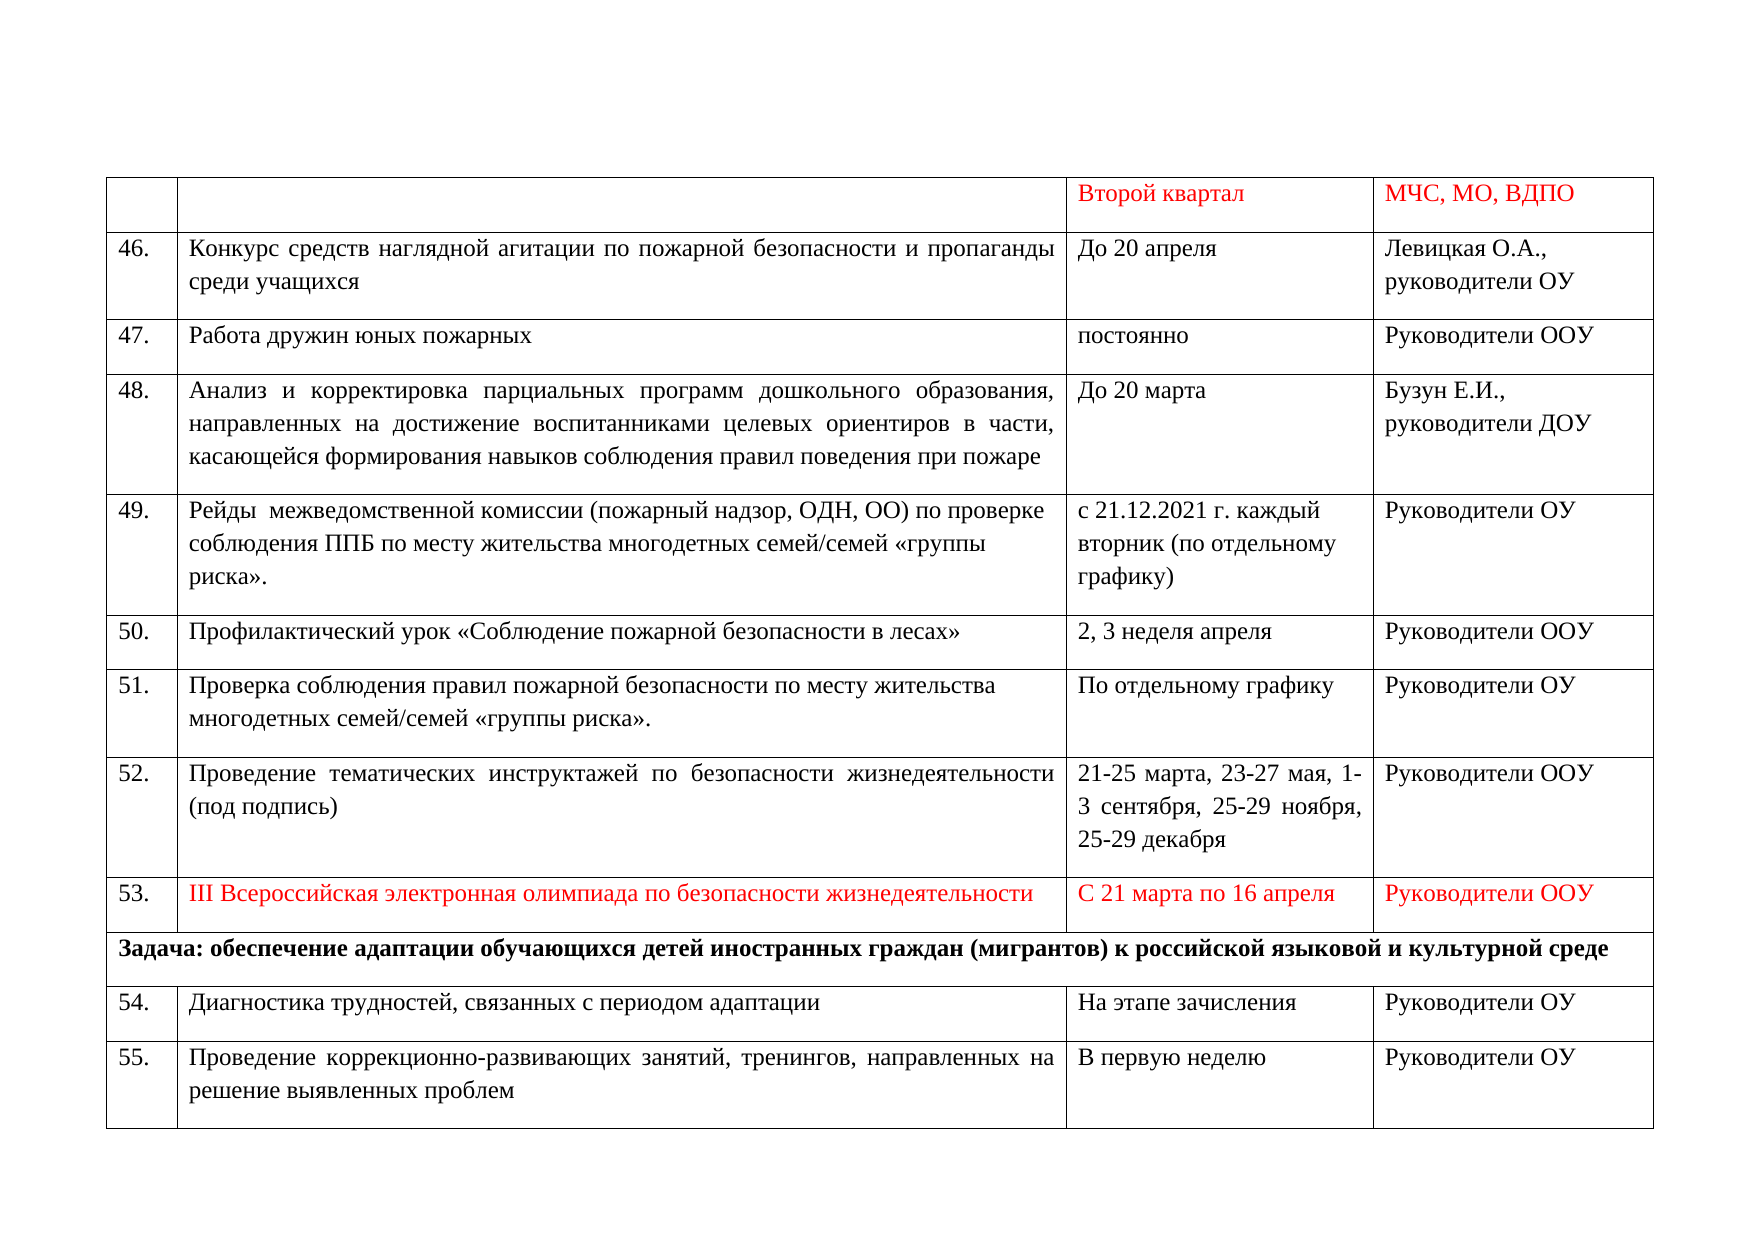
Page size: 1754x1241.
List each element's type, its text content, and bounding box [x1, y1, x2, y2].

table_cell Руководители ООУ [1374, 616, 1653, 669]
table_cell Бузун Е.И., руководители ДОУ [1374, 375, 1653, 494]
table_cell [107, 878, 177, 932]
table_cell [107, 233, 177, 319]
table_cell [107, 320, 177, 374]
table_cell [107, 495, 177, 615]
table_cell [1067, 178, 1373, 232]
table_cell Руководители ОУ [1374, 1042, 1653, 1128]
table_cell До 20 апреля [1067, 233, 1373, 319]
table_cell Руководители ОУ [1374, 495, 1653, 615]
table_cell С 21 марта по 16 апреля [1067, 878, 1373, 932]
table_cell Руководители ОУ [1374, 670, 1653, 757]
table_cell [107, 758, 177, 877]
table_cell Конкурс средств наглядной агитации по пожарной безопасности и пропаганды среди учащихся [178, 233, 1066, 319]
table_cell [1374, 178, 1653, 232]
table_cell Руководители ООУ [1374, 320, 1653, 374]
table_cell постоянно [1067, 320, 1373, 374]
table_cell По отдельному графику [1067, 670, 1373, 757]
table_cell [107, 987, 177, 1041]
table_cell III Всероссийская электронная олимпиада по безопасности жизнедеятельности [178, 878, 1066, 932]
table_cell 21-25 марта, 23-27 мая, 1-3 сентября, 25-29 ноября, 25-29 декабря [1067, 758, 1373, 877]
table_cell До 20 марта [1067, 375, 1373, 494]
table_cell Руководители ООУ [1374, 758, 1653, 877]
table_cell [107, 375, 177, 494]
table_cell с 21.12.2021 г. каждый вторник (по отдельному графику) [1067, 495, 1373, 615]
table_cell 2, 3 неделя апреля [1067, 616, 1373, 669]
table_cell Диагностика трудностей, связанных с периодом адаптации [178, 987, 1066, 1041]
table_cell В первую неделю [1067, 1042, 1373, 1128]
table_cell Руководители ОУ [1374, 987, 1653, 1041]
table_cell Рейды межведомственной комиссии (пожарный надзор, ОДН, ОО) по проверке соблюдения ППБ по месту жительства многодетных семей/семей «группы риска». [178, 495, 1066, 615]
table_cell [107, 178, 177, 232]
table_cell Проверка соблюдения правил пожарной безопасности по месту жительства многодетных семей/семей «группы риска». [178, 670, 1066, 757]
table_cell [178, 178, 1066, 232]
table_cell [107, 616, 177, 669]
table_cell Проведение коррекционно-развивающих занятий, тренингов, направленных на решение выявленных проблем [178, 1042, 1066, 1128]
table_cell Профилактический урок «Соблюдение пожарной безопасности в лесах» [178, 616, 1066, 669]
table_cell Левицкая О.А., руководители ОУ [1374, 233, 1653, 319]
table_cell На этапе зачисления [1067, 987, 1373, 1041]
table_cell Работа дружин юных пожарных [178, 320, 1066, 374]
table_cell Анализ и корректировка парциальных программ дошкольного образования, направленных на достижение воспитанниками целевых ориентиров в части, касающейся формирования навыков соблюдения правил поведения при пожаре [178, 375, 1066, 494]
table_cell [107, 670, 177, 757]
table_cell Руководители ООУ [1374, 878, 1653, 932]
table_cell [107, 1042, 177, 1128]
table_cell Задача: обеспечение адаптации обучающихся детей иностранных граждан (мигрантов) к российской языковой и культурной среде [107, 933, 1653, 986]
table_cell Проведение тематических инструктажей по безопасности жизнедеятельности (под подпись) [178, 758, 1066, 877]
